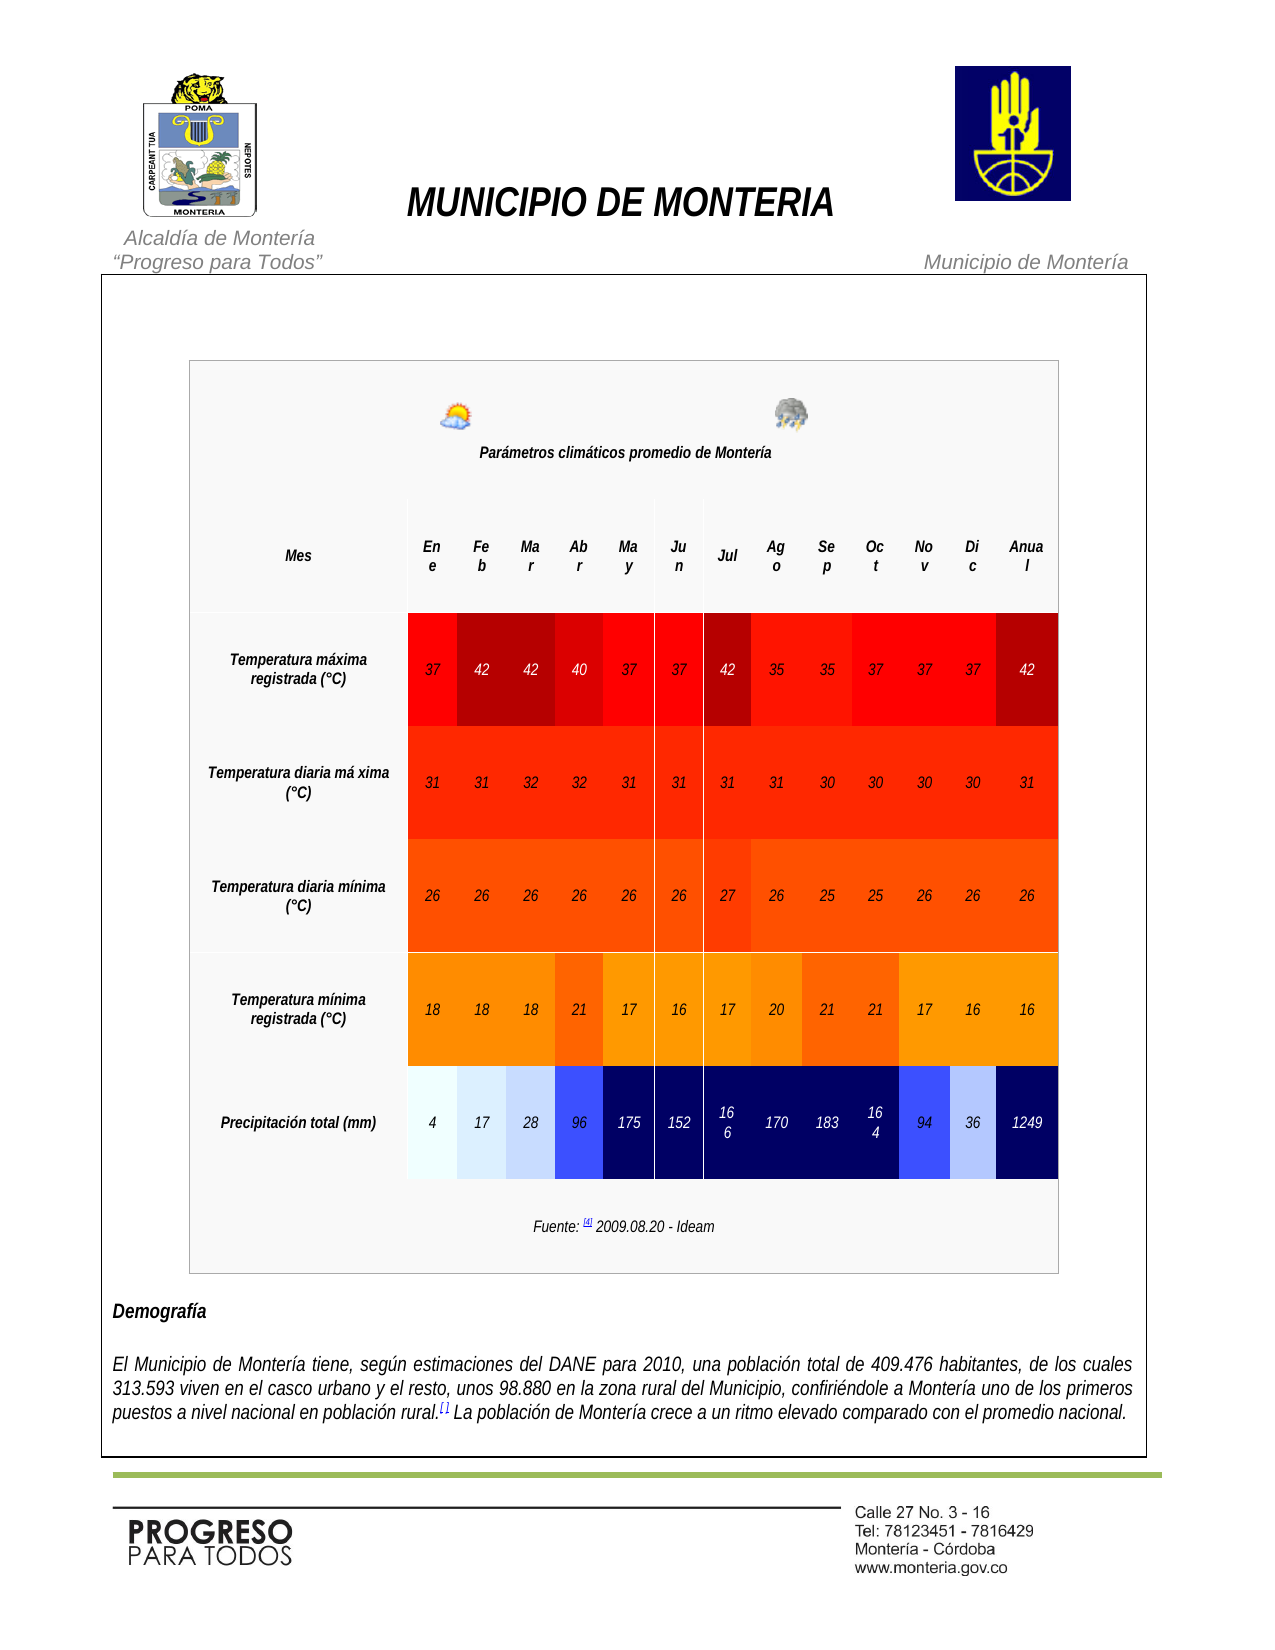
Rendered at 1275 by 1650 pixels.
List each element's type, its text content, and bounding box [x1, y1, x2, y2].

picture [775, 398, 808, 433]
picture [143, 73, 257, 217]
picture [439, 401, 472, 433]
picture [955, 66, 1071, 201]
picture [112, 1506, 1033, 1576]
